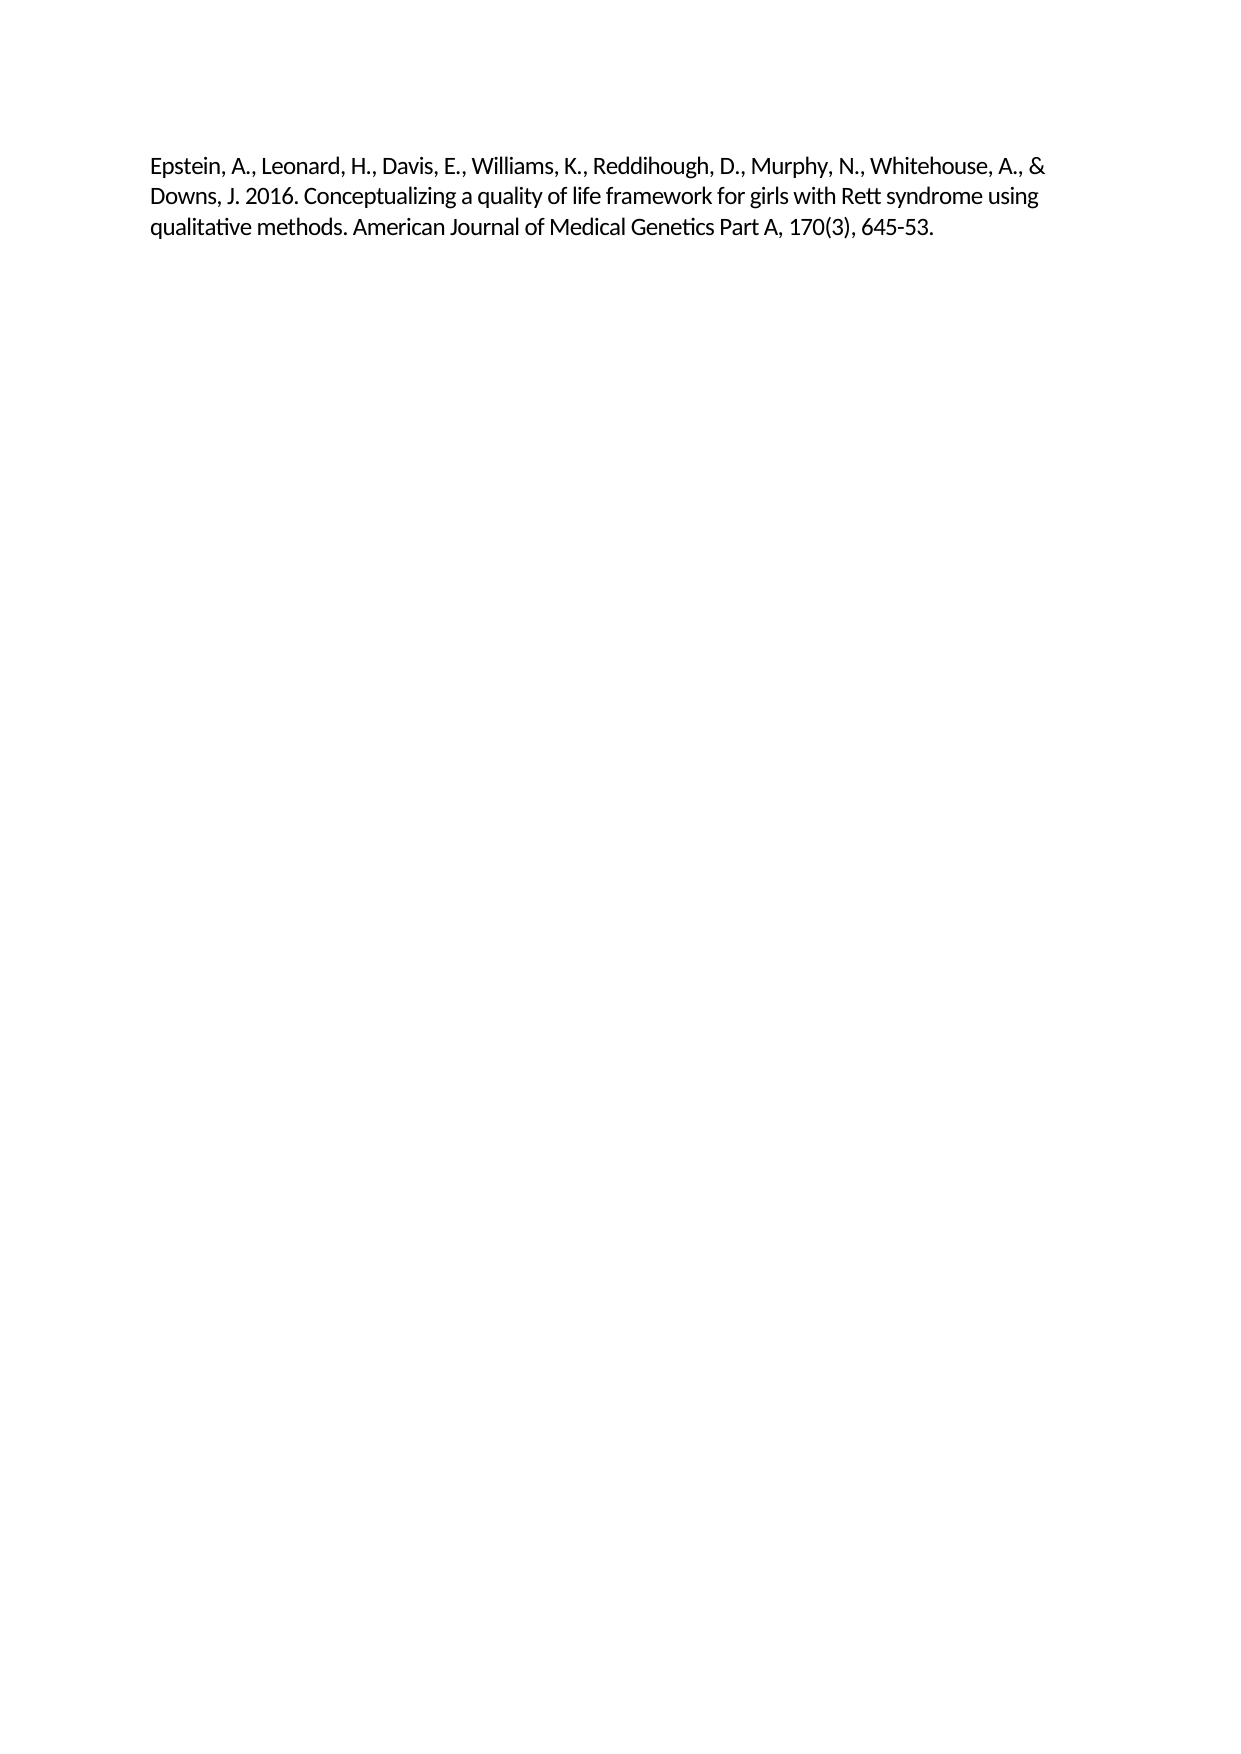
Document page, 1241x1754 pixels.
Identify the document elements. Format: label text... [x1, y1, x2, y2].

text Epstein, A., Leonard, H., Davis, E., Williams, K., Reddihough, D., Murphy, N., Whitehouse, A., & Downs, J. 2016. Conceptualizing a quality of life framework for girls with Rett syndrome using qualitative methods. American Journal of Medical Genetics Part A, 170(3), 645-53. [150, 150, 1090, 242]
